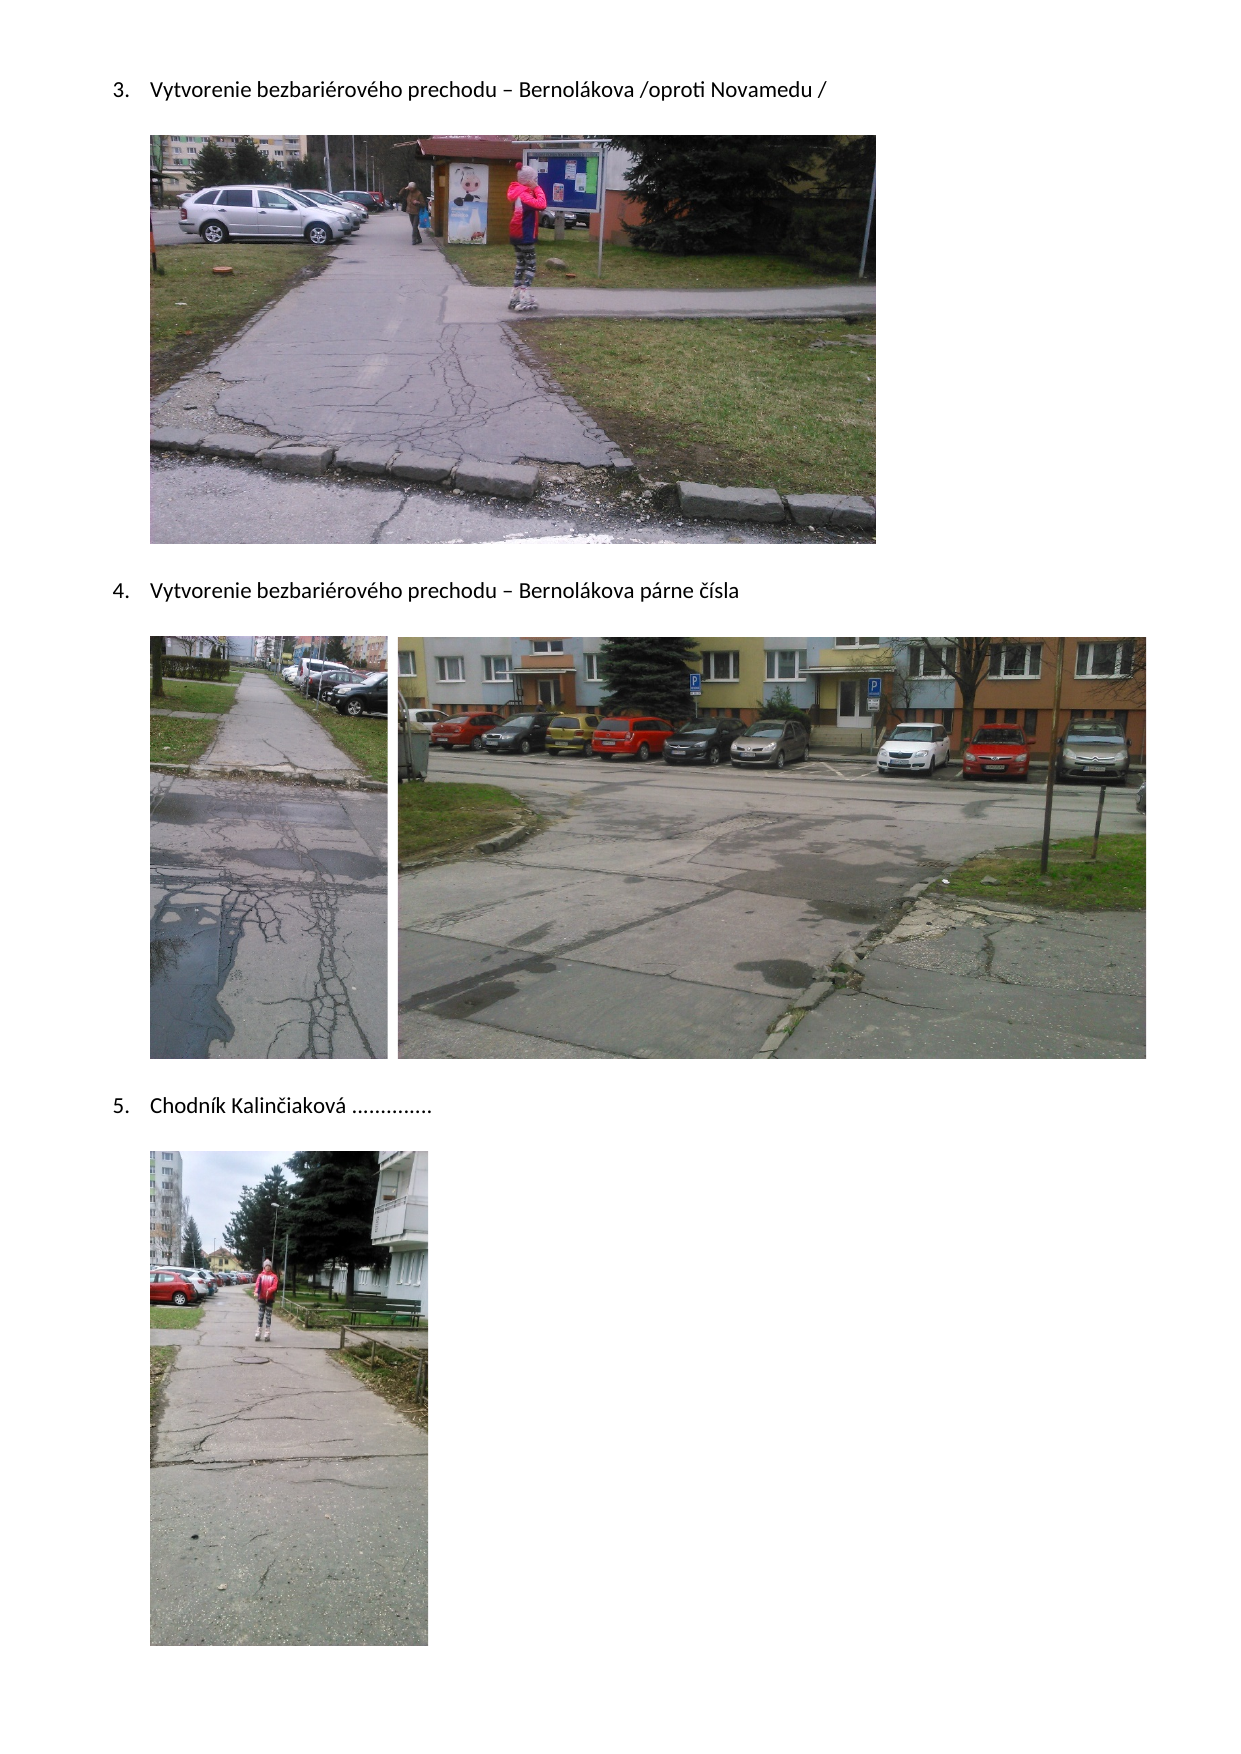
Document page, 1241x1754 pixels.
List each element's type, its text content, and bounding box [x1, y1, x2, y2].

list Vytvorenie bezbariérového prechodu – Bernolákova párne čísla [112, 576, 1165, 604]
picture [150, 636, 388, 1059]
list Vytvorenie bezbariérového prechodu – Bernolákova /oproti Novamedu / [112, 75, 1165, 103]
picture [150, 135, 876, 544]
list Chodník Kalinčiaková .............. [112, 1091, 1165, 1119]
picture [150, 1151, 429, 1646]
picture [397, 637, 1147, 1059]
